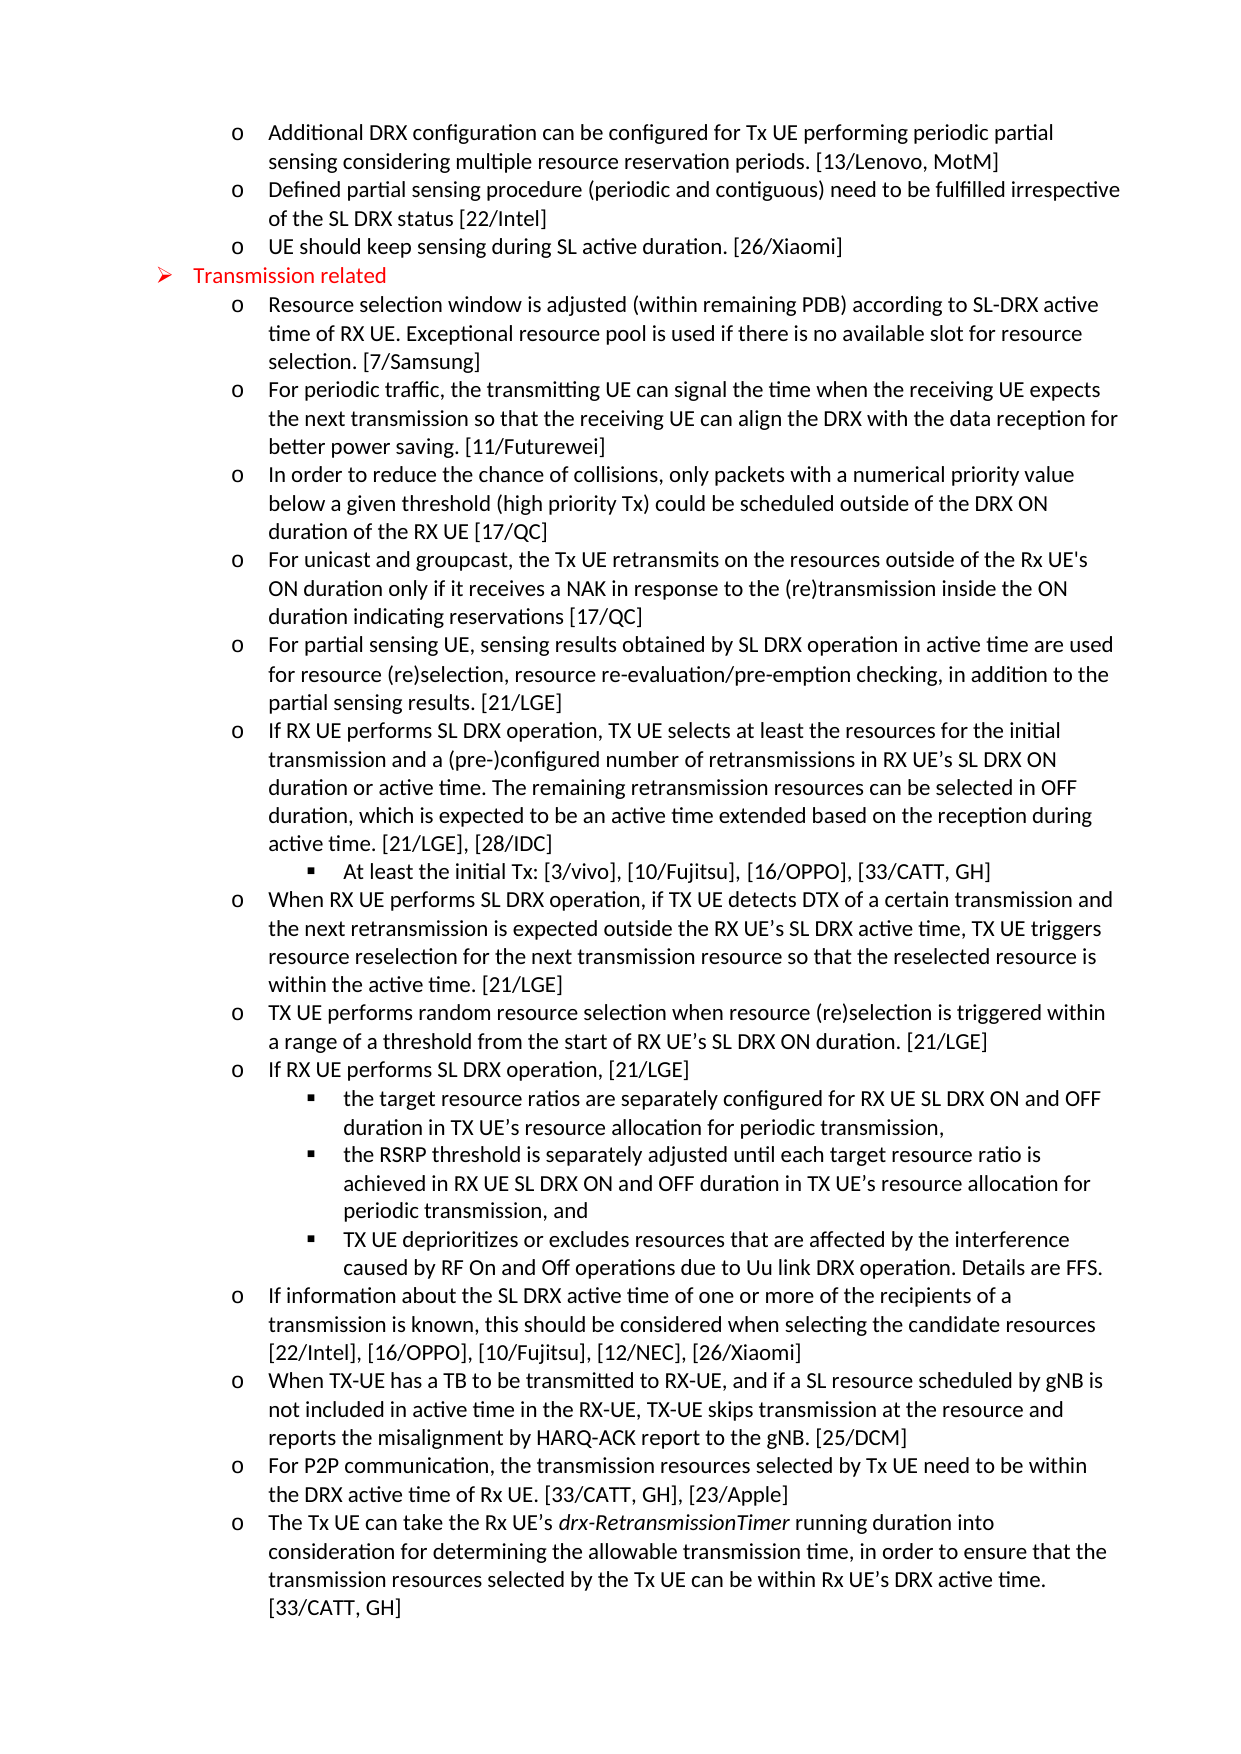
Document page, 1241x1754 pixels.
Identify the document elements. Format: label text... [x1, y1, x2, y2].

list the target resource ratios are separately configured for RX UE SL DRX ON and OFF duration in TX UE’s resource allocation for periodic transmission, [306, 1084, 1122, 1141]
list If RX UE performs SL DRX operation, TX UE selects at least the resources for the initial transmission and a (pre-)configured number of retransmissions in RX UE’s SL DRX ON duration or active time. The remaining retransmission resources can be selected in OFF duration, which is expected to be an active time extended based on the reception during active time. [21/LGE], [28/IDC] [231, 716, 1122, 857]
list Transmission related [156, 262, 1122, 290]
list Additional DRX configuration can be configured for Tx UE performing periodic partial sensing considering multiple resource reservation periods. [13/Lenovo, MotM] [231, 118, 1122, 175]
list Defined partial sensing procedure (periodic and contiguous) need to be fulfilled irrespective of the SL DRX status [22/Intel] [231, 175, 1122, 232]
list TX UE deprioritizes or excludes resources that are affected by the interference caused by RF On and Off operations due to Uu link DRX operation. Details are FFS. [306, 1225, 1122, 1281]
list At least the initial Tx: [3/vivo], [10/Fujitsu], [16/OPPO], [33/CATT, GH] [306, 857, 1122, 885]
list For unicast and groupcast, the Tx UE retransmits on the resources outside of the Rx UE's ON duration only if it receives a NAK in response to the (re)transmission inside the ON duration indicating reservations [17/QC] [231, 545, 1122, 631]
list For P2P communication, the transmission resources selected by Tx UE need to be within the DRX active time of Rx UE. [33/CATT, GH], [23/Apple] [231, 1451, 1122, 1508]
list Resource selection window is adjusted (within remaining PDB) according to SL-DRX active time of RX UE. Exceptional resource pool is used if there is no available slot for resource selection. [7/Samsung] [231, 290, 1122, 375]
list The Tx UE can take the Rx UE’s drx-RetransmissionTimer running duration into consideration for determining the allowable transmission time, in order to ensure that the transmission resources selected by the Tx UE can be within Rx UE’s DRX active time. [33/CATT, GH] [231, 1508, 1122, 1622]
list UE should keep sensing during SL active duration. [26/Xiaomi] [231, 232, 1122, 262]
list TX UE performs random resource selection when resource (re)selection is triggered within a range of a threshold from the start of RX UE’s SL DRX ON duration. [21/LGE] [231, 998, 1122, 1055]
list When RX UE performs SL DRX operation, if TX UE detects DTX of a certain transmission and the next retransmission is expected outside the RX UE’s SL DRX active time, TX UE triggers resource reselection for the next transmission resource so that the reselected resource is within the active time. [21/LGE] [231, 885, 1122, 998]
list the RSRP threshold is separately adjusted until each target resource ratio is achieved in RX UE SL DRX ON and OFF duration in TX UE’s resource allocation for periodic transmission, and [306, 1141, 1122, 1225]
list For periodic traffic, the transmitting UE can signal the time when the receiving UE expects the next transmission so that the receiving UE can align the DRX with the data reception for better power saving. [11/Futurewei] [231, 375, 1122, 460]
list If information about the SL DRX active time of one or more of the recipients of a transmission is known, this should be considered when selecting the candidate resources [22/Intel], [16/OPPO], [10/Fujitsu], [12/NEC], [26/Xiaomi] [231, 1281, 1122, 1366]
list If RX UE performs SL DRX operation, [21/LGE] [231, 1055, 1122, 1084]
list For partial sensing UE, sensing results obtained by SL DRX operation in active time are used for resource (re)selection, resource re-evaluation/pre-emption checking, in addition to the partial sensing results. [21/LGE] [231, 631, 1122, 716]
list In order to reduce the chance of collisions, only packets with a numerical priority value below a given threshold (high priority Tx) could be scheduled outside of the DRX ON duration of the RX UE [17/QC] [231, 460, 1122, 545]
list When TX-UE has a TB to be transmitted to RX-UE, and if a SL resource scheduled by gNB is not included in active time in the RX-UE, TX-UE skips transmission at the resource and reports the misalignment by HARQ-ACK report to the gNB. [25/DCM] [231, 1366, 1122, 1451]
